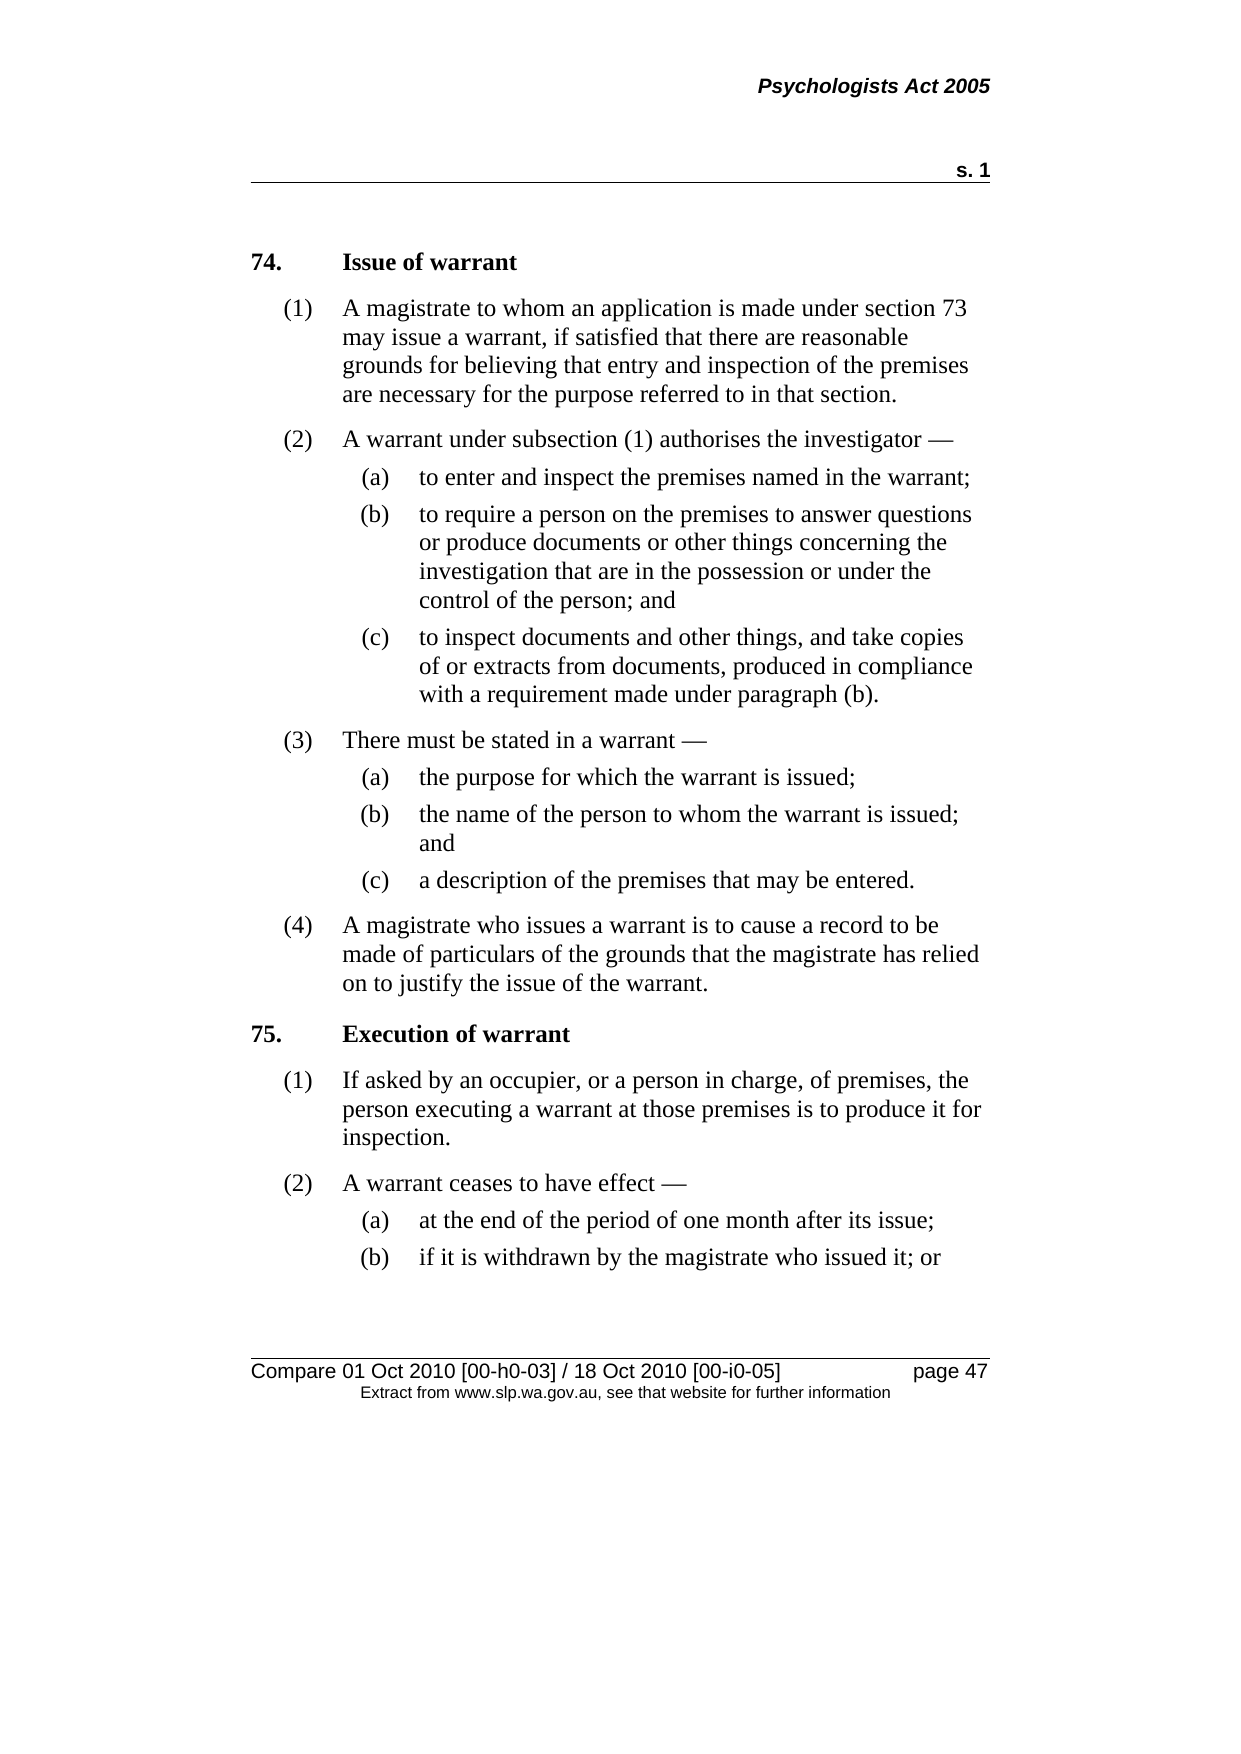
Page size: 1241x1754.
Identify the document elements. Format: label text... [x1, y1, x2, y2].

text (2) A warrant under subsection (1) authorises the investigator — [251, 424, 990, 453]
text (b) to require a person on the premises to answer questions or produce documents or other things concerning the investigation that are in the possession or under the control of the person; and [251, 499, 990, 614]
text (2) A warrant ceases to have effect — [251, 1168, 990, 1197]
text (1) A magistrate to whom an application is made under section 73 may issue a warrant, if satisfied that there are reasonable grounds for believing that entry and inspection of the premises are necessary for the purpose referred to in that section. [251, 293, 990, 408]
text (4) A magistrate who issues a warrant is to cause a record to be made of particulars of the grounds that the magistrate has relied on to justify the issue of the warrant. [251, 910, 990, 997]
text (c) a description of the premises that may be entered. [251, 865, 990, 894]
text (1) If asked by an occupier, or a person in charge, of premises, the person executing a warrant at those premises is to produce it for inspection. [251, 1065, 990, 1151]
subtitle 75. Execution of warrant [251, 1019, 990, 1048]
text (c) to inspect documents and other things, and take copies of or extracts from documents, produced in compliance with a requirement made under paragraph (b). [251, 622, 990, 708]
subtitle 74. Issue of warrant [251, 247, 990, 276]
text (a) to enter and inspect the premises named in the warrant; [251, 462, 990, 490]
text (a) the purpose for which the warrant is issued; [251, 762, 990, 791]
text (3) There must be stated in a warrant — [251, 725, 990, 754]
text (b) the name of the person to whom the warrant is issued; and [251, 799, 990, 857]
text (b) if it is withdrawn by the magistrate who issued it; or [251, 1242, 990, 1271]
text (a) at the end of the period of one month after its issue; [251, 1205, 990, 1234]
